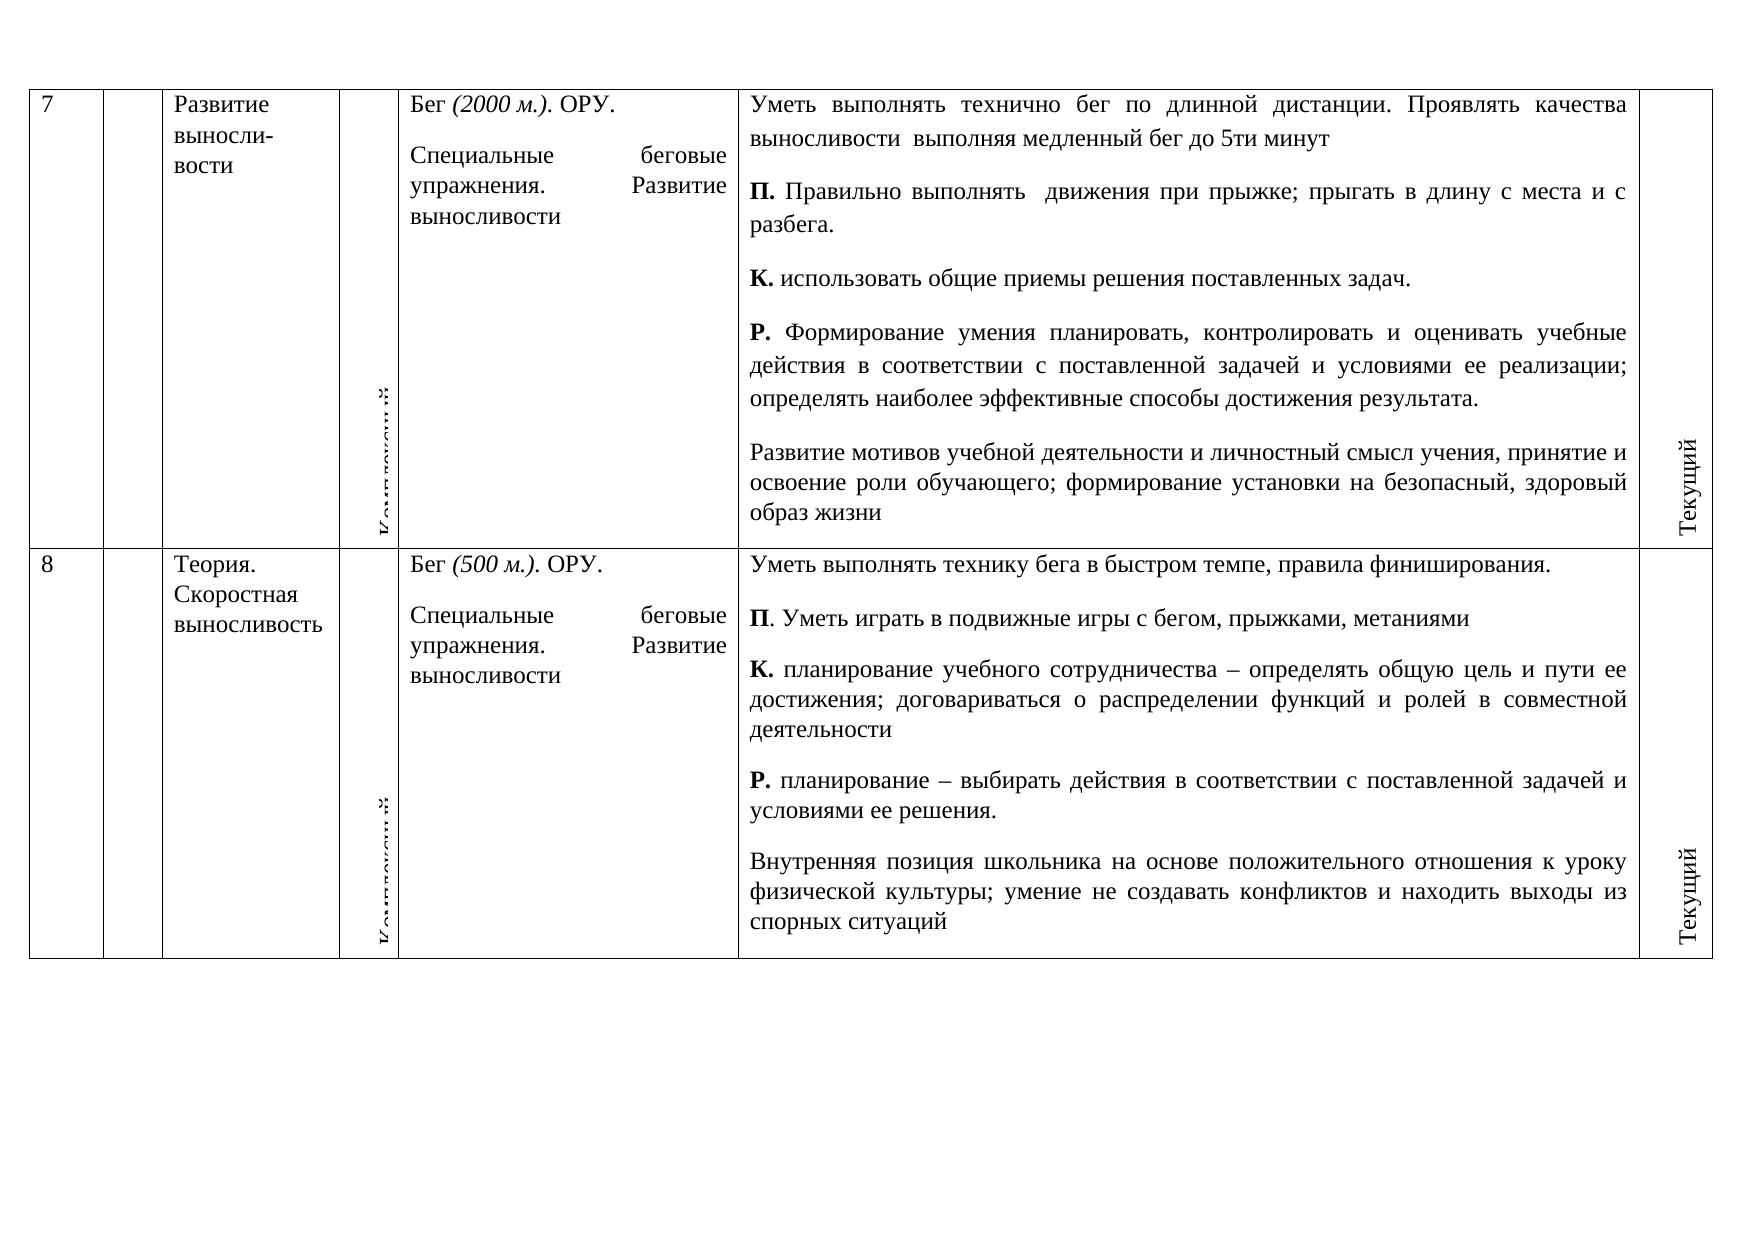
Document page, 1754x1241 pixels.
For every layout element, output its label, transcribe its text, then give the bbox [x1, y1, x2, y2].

table_cell Бег (500 м.). ОРУ. Специальные беговые упражнения. Развитие выносливости [399, 549, 738, 957]
table_cell Теория. Скоростная выносливость [163, 549, 339, 957]
table_cell Уметь выполнять технично бег по длинной дистанции. Проявлять качества выносливости выполняя медленный бег до 5ти минут П. Правильно выполнять движения при прыжке; прыгать в длину с места и с разбега. К. использовать общие приемы решения поставленных задач. Р. Формирование умения планировать, контролировать и оценивать учебные действия в соответствии с поставленной задачей и условиями ее реализации; определять наиболее эффективные способы достижения результата. Развитие мотивов учебной деятельности и личностный смысл учения, принятие и освоение роли обучающего; формирование установки на безопасный, здоровый образ жизни [739, 90, 1639, 548]
table_cell 8 [30, 549, 103, 957]
table_cell Уметь выполнять технику бега в быстром темпе, правила финиширования. П. Уметь играть в подвижные игры с бегом, прыжками, метаниями К. планирование учебного сотрудничества – определять общую цель и пути ее достижения; договариваться о распределении функций и ролей в совместной деятельности Р. планирование – выбирать действия в соответствии с поставленной задачей и условиями ее решения. Внутренняя позиция школьника на основе положительного отношения к уроку физической культуры; умение не создавать конфликтов и находить выходы из спорных ситуаций [739, 549, 1639, 957]
table_cell [104, 90, 162, 548]
table_cell Текущий [1640, 549, 1712, 957]
table_cell Текущий [1640, 90, 1712, 548]
table_cell [104, 549, 162, 957]
table_cell Комплексный [340, 90, 398, 548]
table_cell Развитие выносли-вости [163, 90, 339, 548]
table_cell 7 [30, 90, 103, 548]
table_cell Бег (2000 м.). ОРУ. Специальные беговые упражнения. Развитие выносливости [399, 90, 738, 548]
table_cell Комплексный [340, 549, 398, 957]
